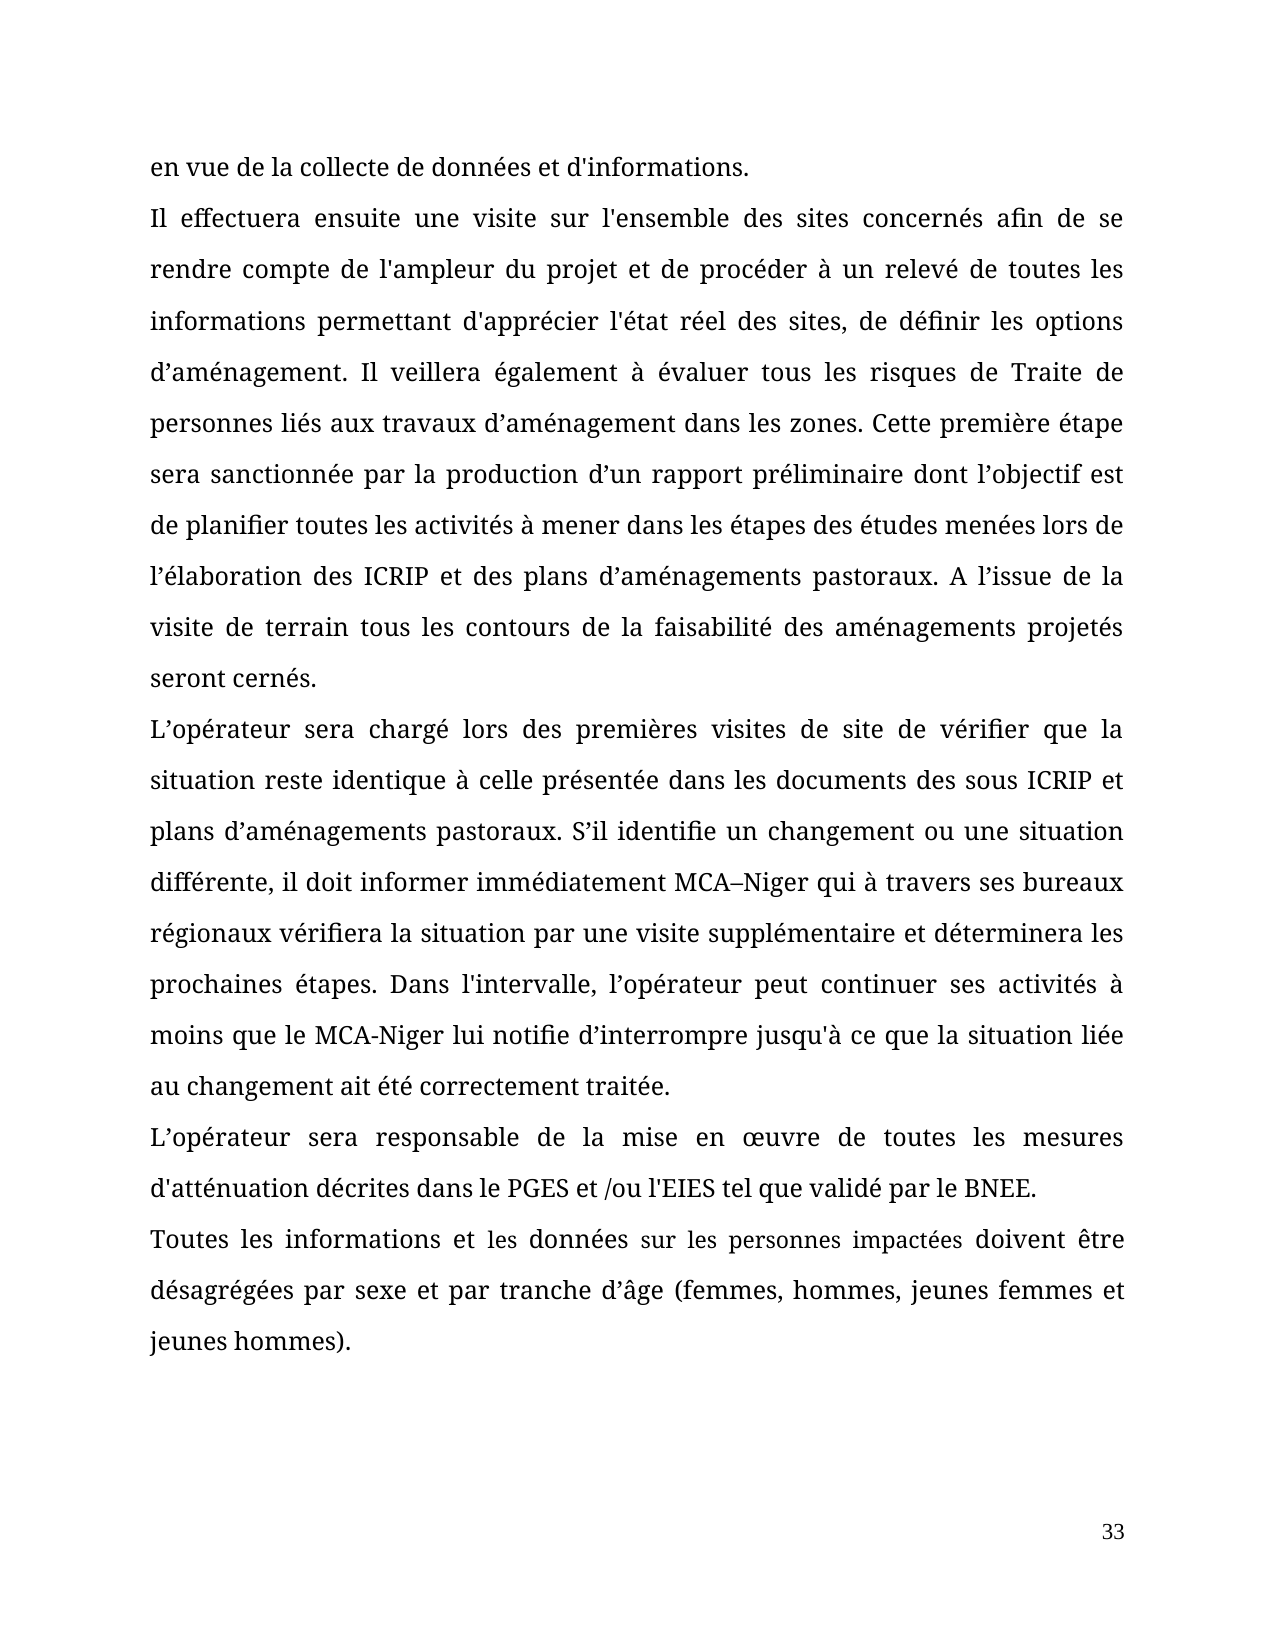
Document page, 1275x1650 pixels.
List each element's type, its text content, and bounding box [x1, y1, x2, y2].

text L’opérateur sera responsable de la mise en œuvre de toutes les mesures d'atténuation décrites dans le PGES et /ou l'EIES tel que validé par le BNEE. [150, 1120, 1125, 1205]
text Il effectuera ensuite une visite sur l'ensemble des sites concernés afin de se rendre compte de l'ampleur du projet et de procéder à un relevé de toutes les informations permettant d'apprécier l'état réel des sites, de définir les options d’aménagement. Il veillera également à évaluer tous les risques de Traite de personnes liés aux travaux d’aménagement dans les zones. Cette première étape sera sanctionnée par la production d’un rapport préliminaire dont l’objectif est de planifier toutes les activités à mener dans les étapes des études menées lors de l’élaboration des ICRIP et des plans d’aménagements pastoraux. A l’issue de la visite de terrain tous les contours de la faisabilité des aménagements projetés seront cernés. [150, 201, 1125, 694]
text L’opérateur sera chargé lors des premières visites de site de vérifier que la situation reste identique à celle présentée dans les documents des sous ICRIP et plans d’aménagements pastoraux. S’il identifie un changement ou une situation différente, il doit informer immédiatement MCA–Niger qui à travers ses bureaux régionaux vérifiera la situation par une visite supplémentaire et déterminera les prochaines étapes. Dans l'intervalle, l’opérateur peut continuer ses activités à moins que le MCA-Niger lui notifie d’interrompre jusqu'à ce que la situation liée au changement ait été correctement traitée. [150, 711, 1125, 1103]
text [150, 150, 1125, 184]
text Toutes les informations et les données sur les personnes impactées doivent être désagrégées par sexe et par tranche d’âge (femmes, hommes, jeunes femmes et jeunes hommes). [150, 1222, 1125, 1358]
